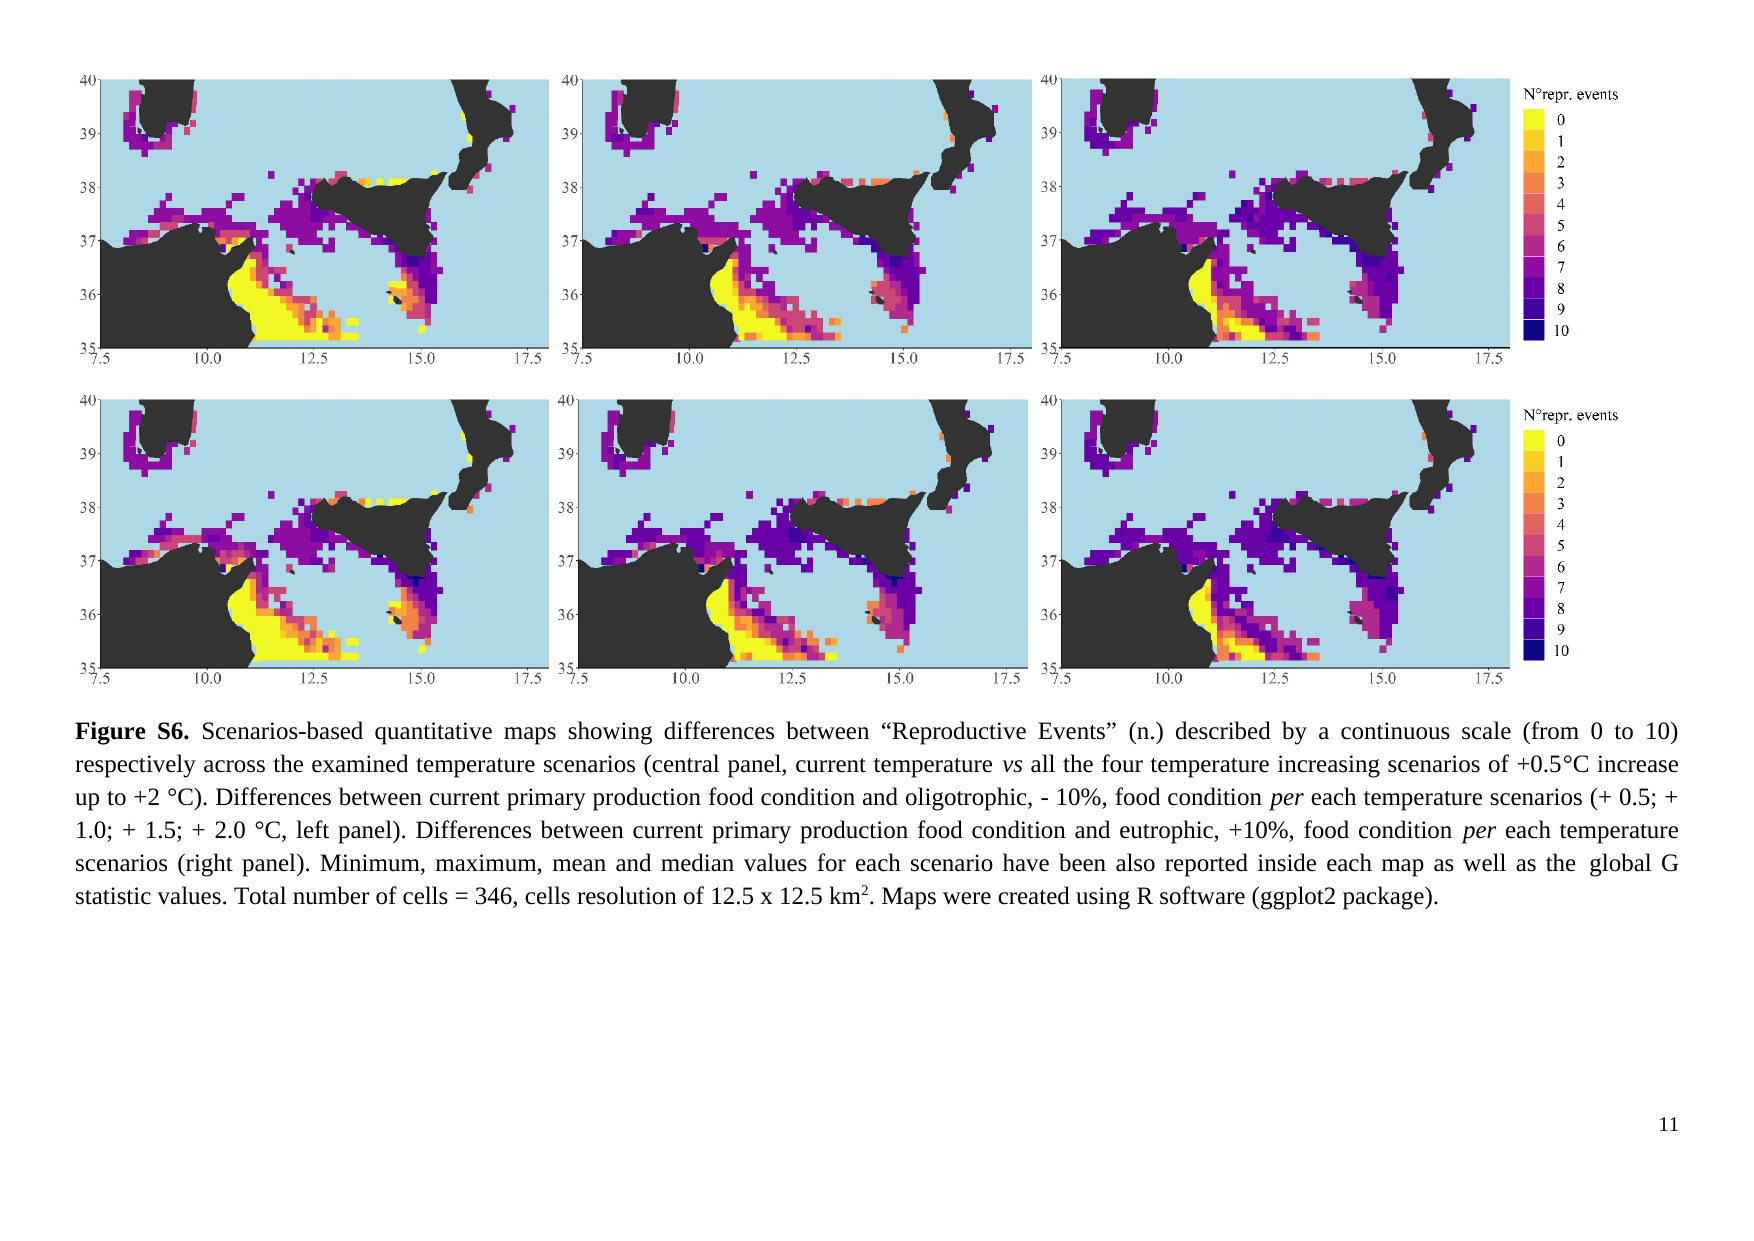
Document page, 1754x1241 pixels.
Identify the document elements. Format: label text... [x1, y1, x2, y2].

text Figure S6. Scenarios-based quantitative maps showing differences between “Reproductive Events” (n.) described by a continuous scale (from 0 to 10) respectively across the examined temperature scenarios (central panel, current temperature vs all the four temperature increasing scenarios of +0.5°C increase up to +2 °C). Differences between current primary production food condition and oligotrophic, - 10%, food condition per each temperature scenarios (+ 0.5; + 1.0; + 1.5; + 2.0 °C, left panel). Differences between current primary production food condition and eutrophic, +10%, food condition per each temperature scenarios (right panel). Minimum, maximum, mean and median values for each scenario have been also reported inside each map as well as the global G statistic values. Total number of cells = 346, cells resolution of 12.5 x 12.5 km2. Maps were created using R software (ggplot2 package). [75, 716, 1679, 910]
picture [75, 75, 1627, 371]
picture [75, 395, 1627, 691]
